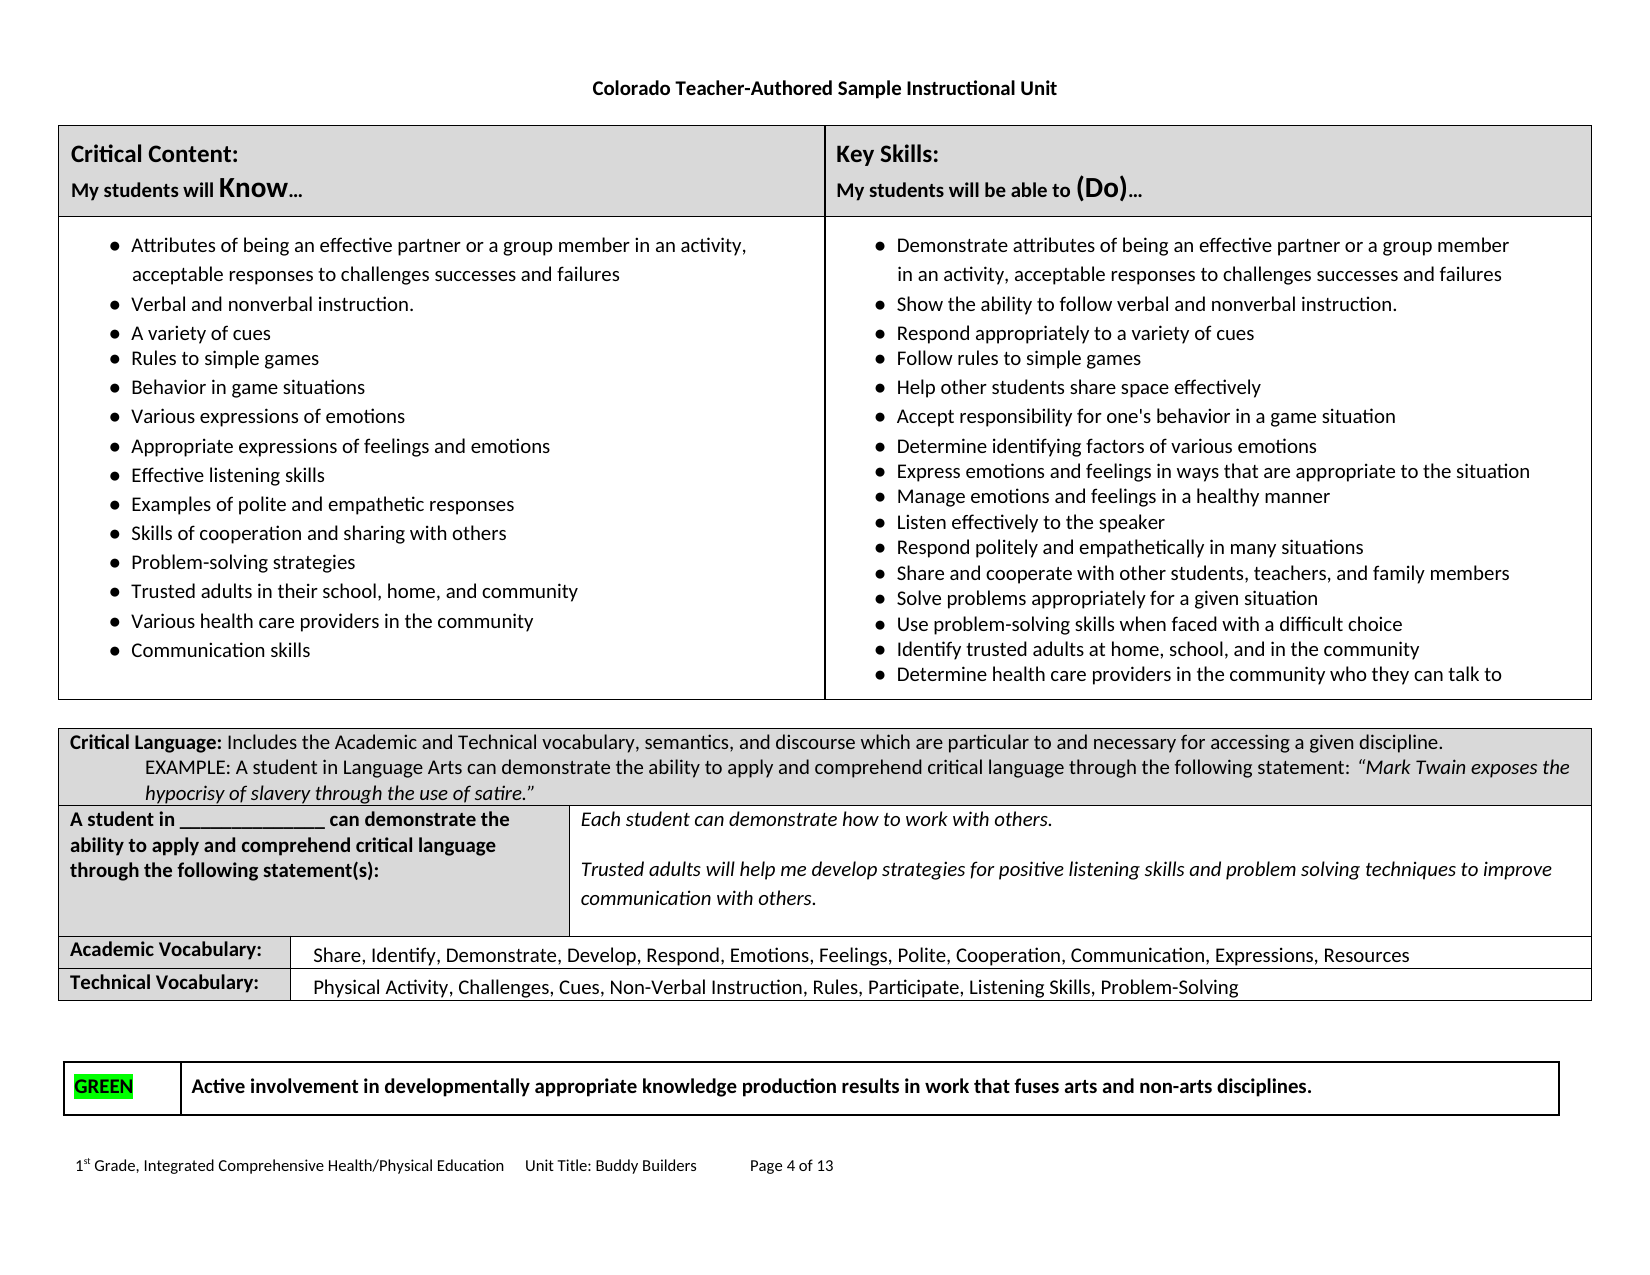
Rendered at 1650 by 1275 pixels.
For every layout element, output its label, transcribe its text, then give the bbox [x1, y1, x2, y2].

table_cell Technical Vocabulary: [59, 969, 290, 1000]
table_cell Physical Activity, Challenges, Cues, Non-Verbal Instruction, Rules, Participate, Listening Skills, Problem-Solving [291, 969, 1591, 1000]
table_header Active involvement in developmentally appropriate knowledge production results in work that fuses arts and non-arts disciplines. [182, 1063, 1558, 1113]
table_cell Share, Identify, Demonstrate, Develop, Respond, Emotions, Feelings, Polite, Cooperation, Communication, Expressions, Resources [291, 937, 1591, 968]
table_header Critical Content: My students will Know… [59, 126, 824, 216]
table_header GREEN [65, 1063, 180, 1113]
table_cell Each student can demonstrate how to work with others. Trusted adults will help me develop strategies for positive listening skills and problem solving techniques to improve communication with others. [570, 806, 1591, 936]
table_cell Academic Vocabulary: [59, 937, 290, 968]
table_cell Demonstrate attributes of being an effective partner or a group member in an activity, acceptable responses to challenges successes and failures Show the ability to follow verbal and nonverbal instruction. Respond appropriately to a variety of cues Follow rules to simple games Help other students share space effectively Accept responsibility for one's behavior in a game situation Determine identifying factors of various emotions Express emotions and feelings in ways that are appropriate to the situation Manage emotions and feelings in a healthy manner Listen effectively to the speaker Respond politely and empathetically in many situations Share and cooperate with other students, teachers, and family members Solve problems appropriately for a given situation Use problem-solving skills when faced with a difficult choice Identify trusted adults at home, school, and in the community Determine health care providers in the community who they can talk to [826, 217, 1591, 699]
table_header Critical Language: Includes the Academic and Technical vocabulary, semantics, and discourse which are particular to and necessary for accessing a given discipline. EXAMPLE: A student in Language Arts can demonstrate the ability to apply and comprehend critical language through the following statement: “Mark Twain exposes the hypocrisy of slavery through the use of satire.” [59, 729, 1591, 805]
table_cell A student in ______________ can demonstrate the ability to apply and comprehend critical language through the following statement(s): [59, 806, 569, 936]
table_header Key Skills: My students will be able to (Do)… [826, 126, 1591, 216]
table_cell Attributes of being an effective partner or a group member in an activity, acceptable responses to challenges successes and failures Verbal and nonverbal instruction. A variety of cues Rules to simple games Behavior in game situations Various expressions of emotions Appropriate expressions of feelings and emotions Effective listening skills Examples of polite and empathetic responses Skills of cooperation and sharing with others Problem-solving strategies Trusted adults in their school, home, and community Various health care providers in the community Communication skills [59, 217, 824, 699]
